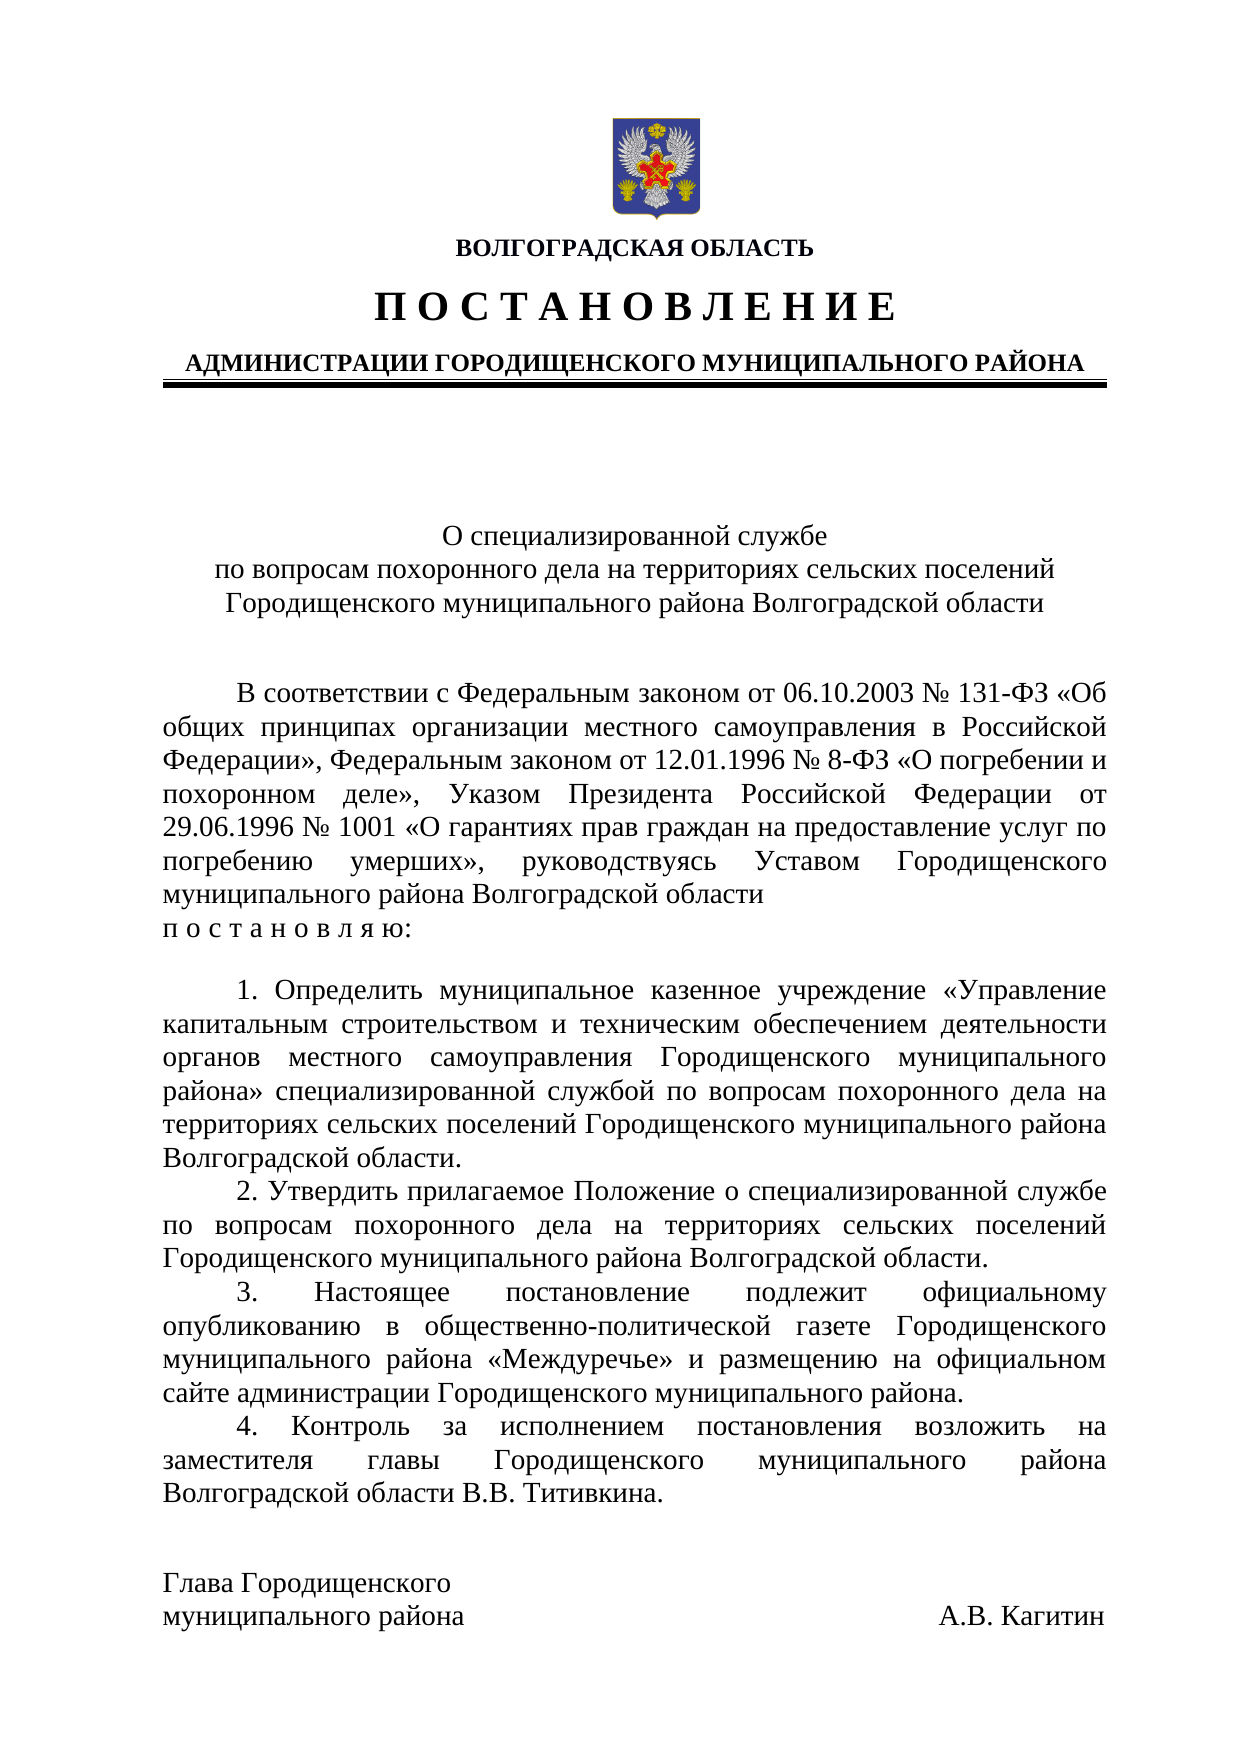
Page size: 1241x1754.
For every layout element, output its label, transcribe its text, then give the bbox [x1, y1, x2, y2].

text ВОЛГОГРАДСКАЯ ОБЛАСТЬ [162, 233, 1107, 262]
text муниципального района А.В. Кагитин [162, 1598, 1107, 1632]
subtitle В соответствии с Федеральным законом от 06.10.2003 № 131-ФЗ «Об общих принципах организации местного самоуправления в Российской Федерации», Федеральным законом от 12.01.1996 № 8-ФЗ «О погребении и похоронном деле», Указом Президента Российской Федерации от 29.06.1996 № 1001 «О гарантиях прав граждан на предоставление услуг по погребению умерших», руководствуясь Уставом Городищенского муниципального района Волгоградской области [162, 675, 1107, 910]
subtitle 2. Утвердить прилагаемое Положение о специализированной службе по вопросам похоронного дела на территориях сельских поселений Городищенского муниципального района Волгоградской области. [162, 1173, 1107, 1274]
subtitle 1. Определить муниципальное казенное учреждение «Управление капитальным строительством и техническим обеспечением деятельности органов местного самоуправления Городищенского муниципального района» специализированной службой по вопросам похоронного дела на территориях сельских поселений Городищенского муниципального района Волгоградской области. [162, 972, 1107, 1173]
subtitle 3. Настоящее постановление подлежит официальному опубликованию в общественно-политической газете Городищенского муниципального района «Междуречье» и размещению на официальном сайте администрации Городищенского муниципального района. [162, 1274, 1107, 1408]
subtitle п о с т а н о в л я ю: [162, 910, 1107, 943]
text Глава Городищенского [162, 1565, 1107, 1598]
text О специализированной службе [162, 518, 1107, 551]
subtitle 4. Контроль за исполнением постановления возложить на заместителя главы Городищенского муниципального района Волгоградской области В.В. Титивкина. [162, 1408, 1107, 1509]
subtitle П О С Т А Н О В Л Е Н И Е [162, 281, 1107, 329]
picture [612, 118, 700, 220]
subtitle АДМИНИСТРАЦИИ ГОРОДИЩЕНСКОГО МУНИЦИПАЛЬНОГО РАЙОНА [162, 348, 1107, 388]
text по вопросам похоронного дела на территориях сельских поселений Городищенского муниципального района Волгоградской области [162, 551, 1107, 618]
